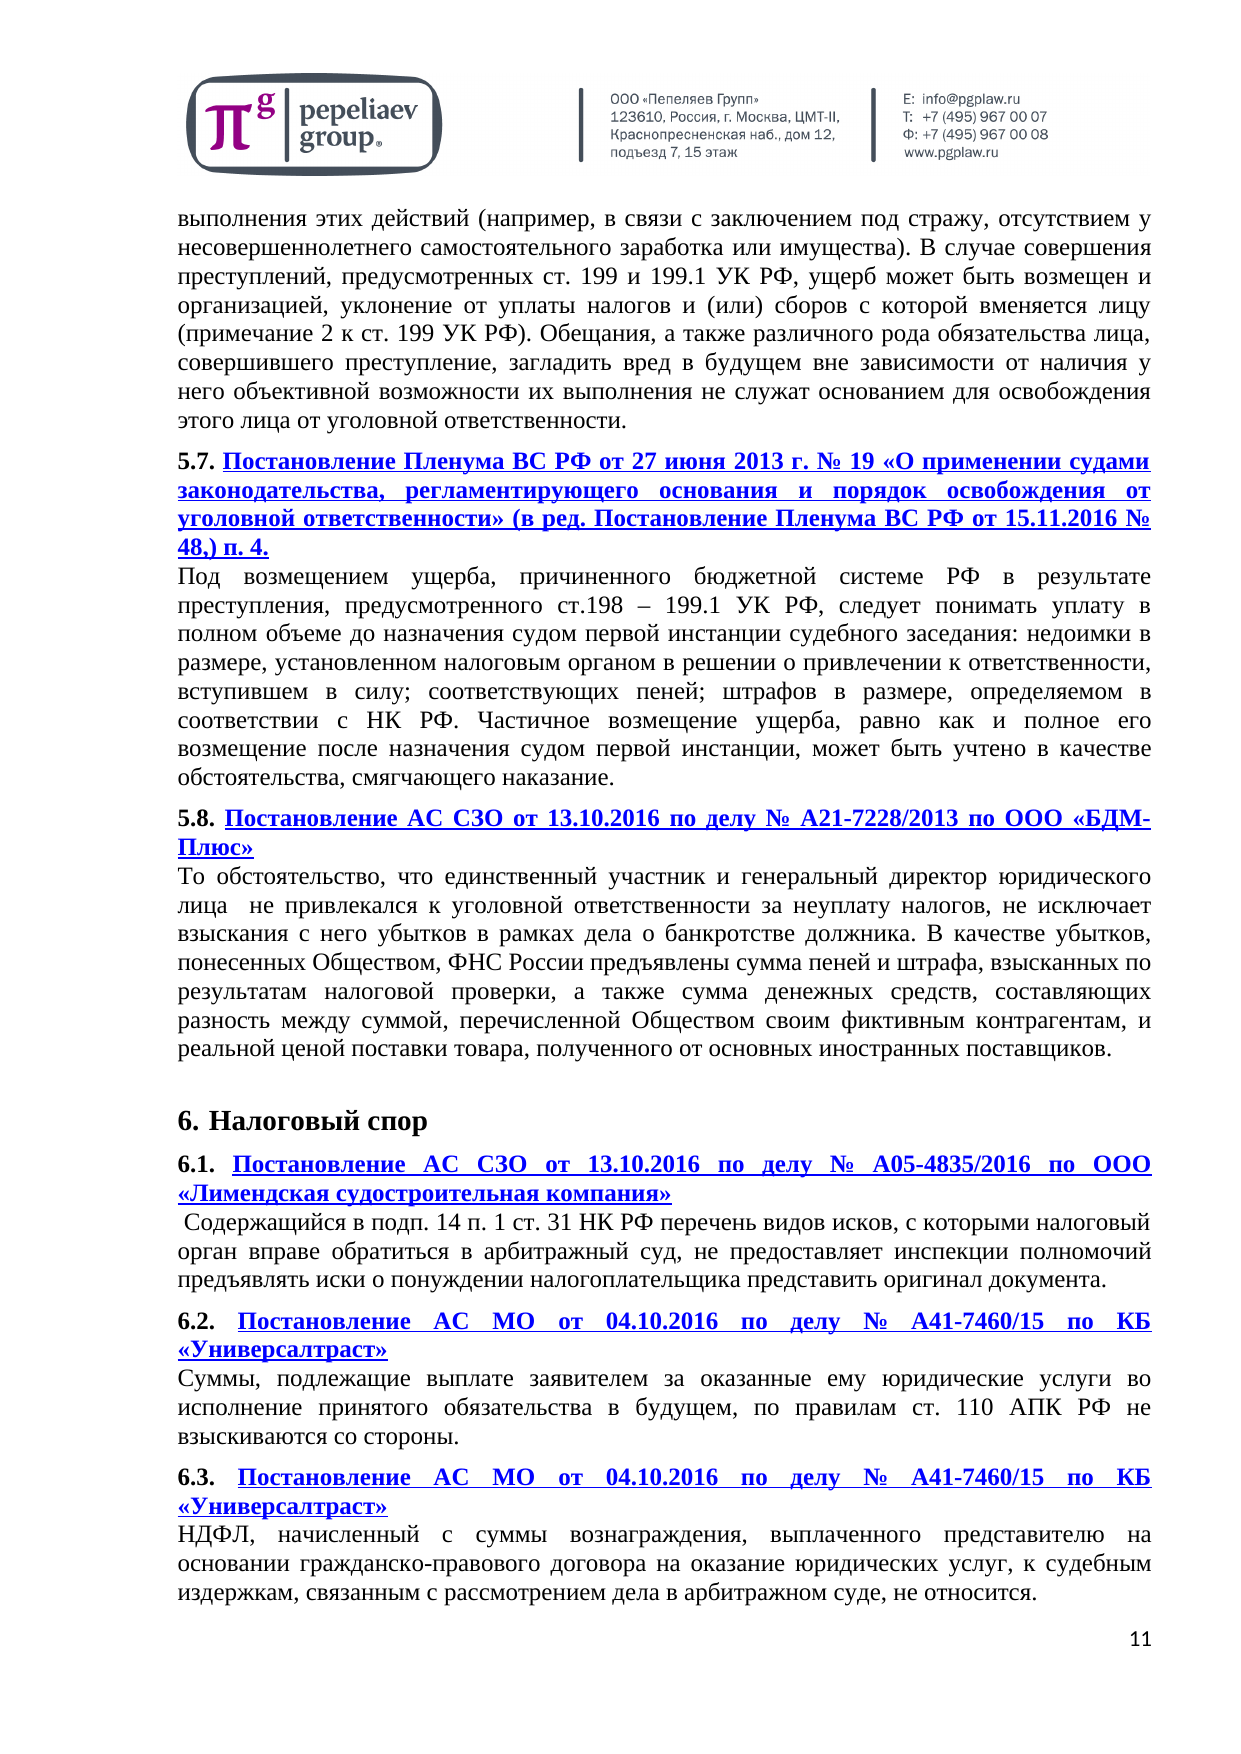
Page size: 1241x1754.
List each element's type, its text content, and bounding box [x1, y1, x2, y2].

subtitle 6.2. Постановление АС МО от 04.10.2016 по делу № А41-7460/15 по КБ «Универсалтраст» [177, 1306, 1152, 1363]
text Под возмещением ущерба, причиненного бюджетной системе РФ в результате преступления, предусмотренного ст.198 – 199.1 УК РФ, следует понимать уплату в полном объеме до назначения судом первой инстанции судебного заседания: недоимки в размере, установленном налоговым органом в решении о привлечении к ответственности, вступившем в силу; соответствующих пеней; штрафов в размере, определяемом в соответствии с НК РФ. Частичное возмещение ущерба, равно как и полное его возмещение после назначения судом первой инстанции, может быть учтено в качестве обстоятельства, смягчающего наказание. [177, 561, 1152, 791]
subtitle 5.8. Постановление АС СЗО от 13.10.2016 по делу № А21-7228/2013 по ООО «БДМ-Плюс» [177, 803, 1152, 861]
text Содержащийся в подп. 14 п. 1 ст. 31 НК РФ перечень видов исков, с которыми налоговый орган вправе обратиться в арбитражный суд, не предоставляет инспекции полномочий предъявлять иски о понуждении налогоплательщика представить оригинал документа. [177, 1207, 1152, 1293]
text То обстоятельство, что единственный участник и генеральный директор юридического лица не привлекался к уголовной ответственности за неуплату налогов, не исключает взыскания с него убытков в рамках дела о банкротстве должника. В качестве убытков, понесенных Обществом, ФНС России предъявлены сумма пеней и штрафа, взысканных по результатам налоговой проверки, а также сумма денежных средств, составляющих разность между суммой, перечисленной Обществом своим фиктивным контрагентам, и реальной ценой поставки товара, полученного от основных иностранных поставщиков. [177, 861, 1152, 1062]
subtitle 6.1. Постановление АС СЗО от 13.10.2016 по делу № А05-4835/2016 по ООО «Лимендская судостроительная компания» [177, 1149, 1152, 1207]
picture [177, 73, 1151, 176]
text Суммы, подлежащие выплате заявителем за оказанные ему юридические услуги во исполнение принятого обязательства в будущем, по правилам ст. 110 АПК РФ не взыскиваются со стороны. [177, 1363, 1152, 1449]
text НДФЛ, начисленный с суммы вознаграждения, выплаченного представителю на основании гражданско-правового договора на оказание юридических услуг, к судебным издержкам, связанным с рассмотрением дела в арбитражном суде, не относится. [177, 1519, 1152, 1606]
subtitle 6.3. Постановление АС МО от 04.10.2016 по делу № А41-7460/15 по КБ «Универсалтраст» [177, 1462, 1152, 1519]
list Налоговый спор [177, 1103, 1152, 1137]
subtitle 5.7. Постановление Пленума ВС РФ от 27 июня 2013 г. № 19 «О применении судами законодательства, регламентирующего основания и порядок освобождения от уголовной ответственности» (в ред. Постановление Пленума ВС РФ от 15.11.2016 № 48,) п. 4. [177, 446, 1152, 561]
